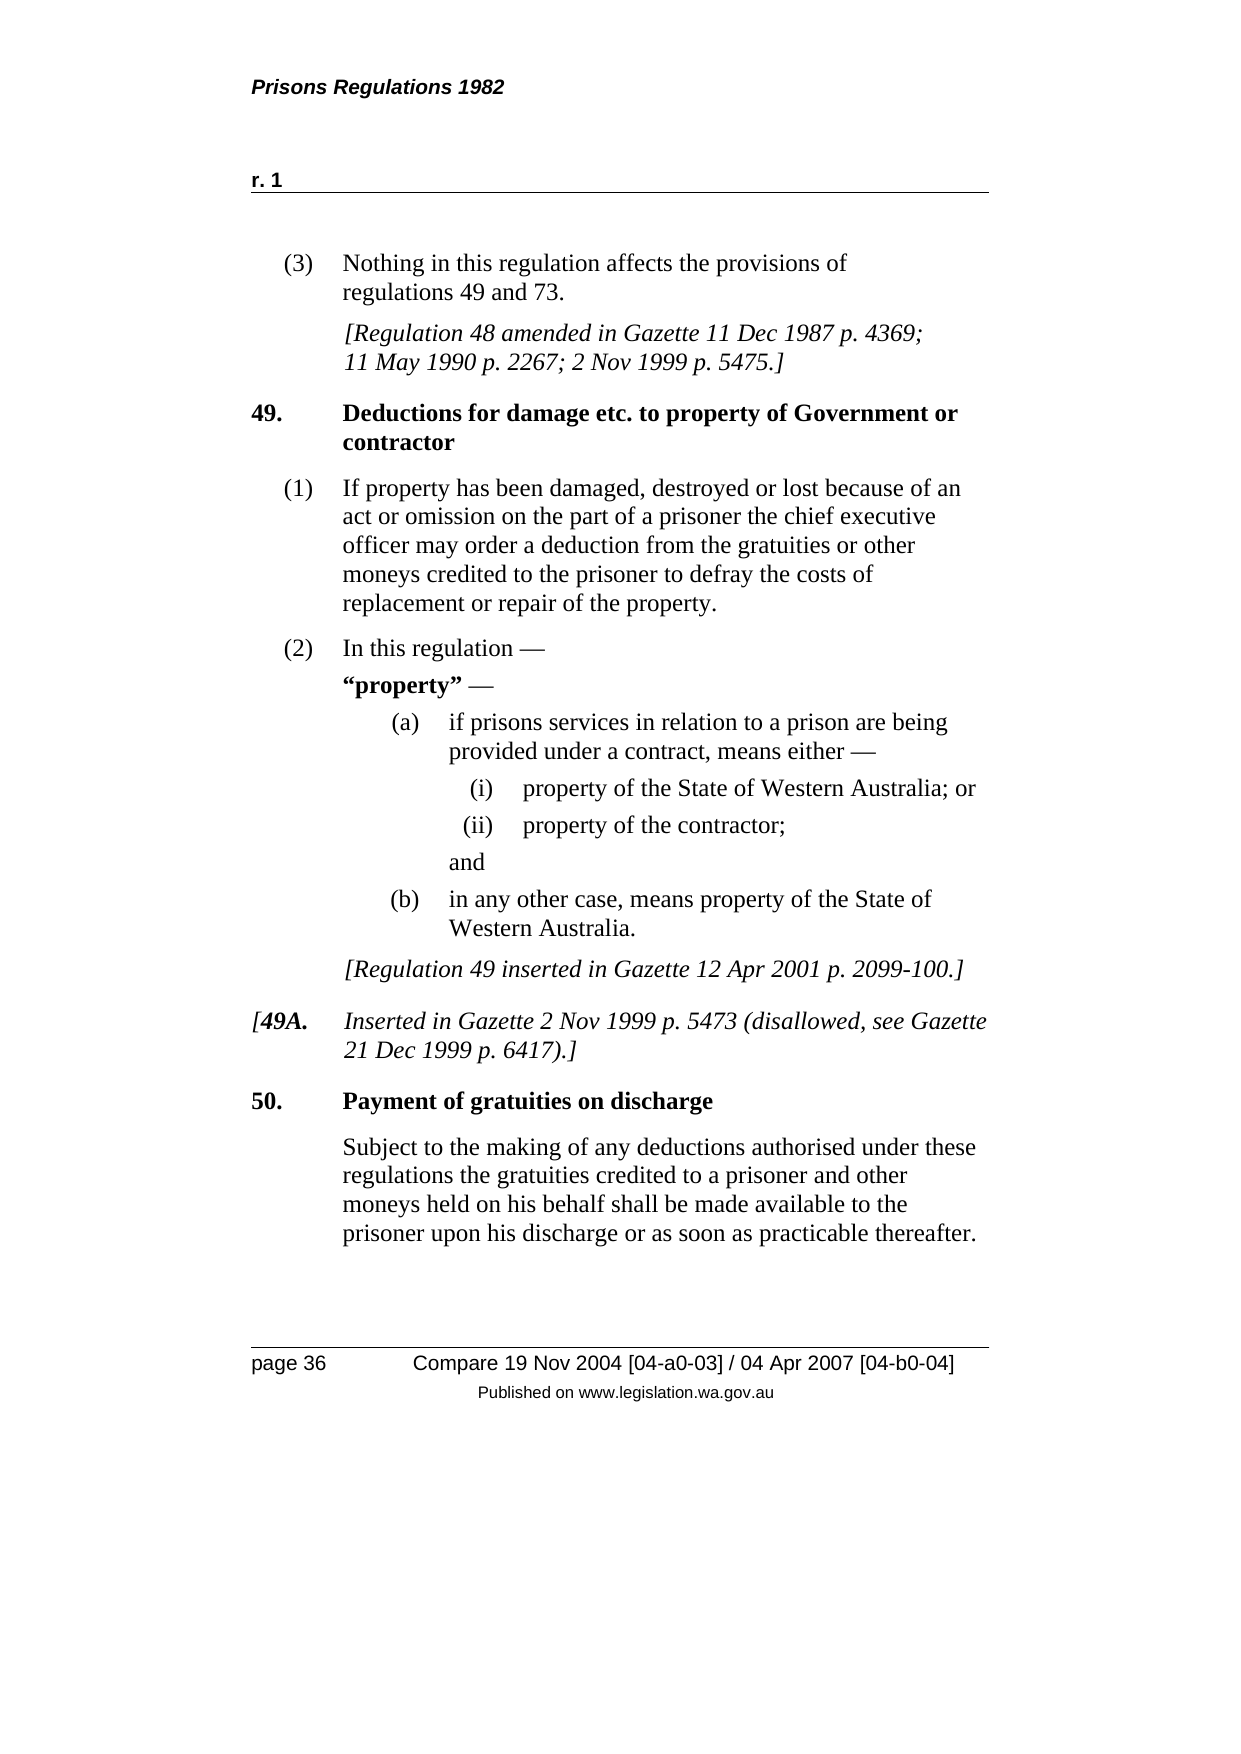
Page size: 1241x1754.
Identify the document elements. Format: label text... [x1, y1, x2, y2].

text (i) property of the State of Western Australia; or [251, 773, 989, 802]
text (2) In this regulation — [251, 633, 989, 662]
text [Regulation 49 inserted in Gazette 12 Apr 2001 p. 2099-100.] [251, 954, 989, 983]
subtitle 50. Payment of gratuities on discharge [251, 1086, 989, 1115]
text (3) Nothing in this regulation affects the provisions of regulations 49 and 73. [251, 248, 989, 306]
text (1) If property has been damaged, destroyed or lost because of an act or omission on the part of a prisoner the chief executive officer may order a deduction from the gratuities or other moneys credited to the prisoner to defray the costs of replacement or repair of the property. [251, 473, 989, 616]
text (ii) property of the contractor; [251, 810, 989, 839]
text “property” — [251, 670, 989, 699]
text [49A. Inserted in Gazette 2 Nov 1999 p. 5473 (disallowed, see Gazette 21 Dec 1999 p. 6417).] [251, 1006, 989, 1063]
text (b) in any other case, means property of the State of Western Australia. [251, 884, 989, 942]
text [Regulation 48 amended in Gazette 11 Dec 1987 p. 4369; 11 May 1990 p. 2267; 2 Nov 1999 p. 5475.] [251, 318, 989, 376]
text Subject to the making of any deductions authorised under these regulations the gratuities credited to a prisoner and other moneys held on his behalf shall be made available to the prisoner upon his discharge or as soon as practicable thereafter. [251, 1132, 989, 1247]
text (a) if prisons services in relation to a prison are being provided under a contract, means either — [251, 707, 989, 765]
subtitle 49. Deductions for damage etc. to property of Government or contractor [251, 398, 989, 456]
text and [251, 847, 989, 876]
